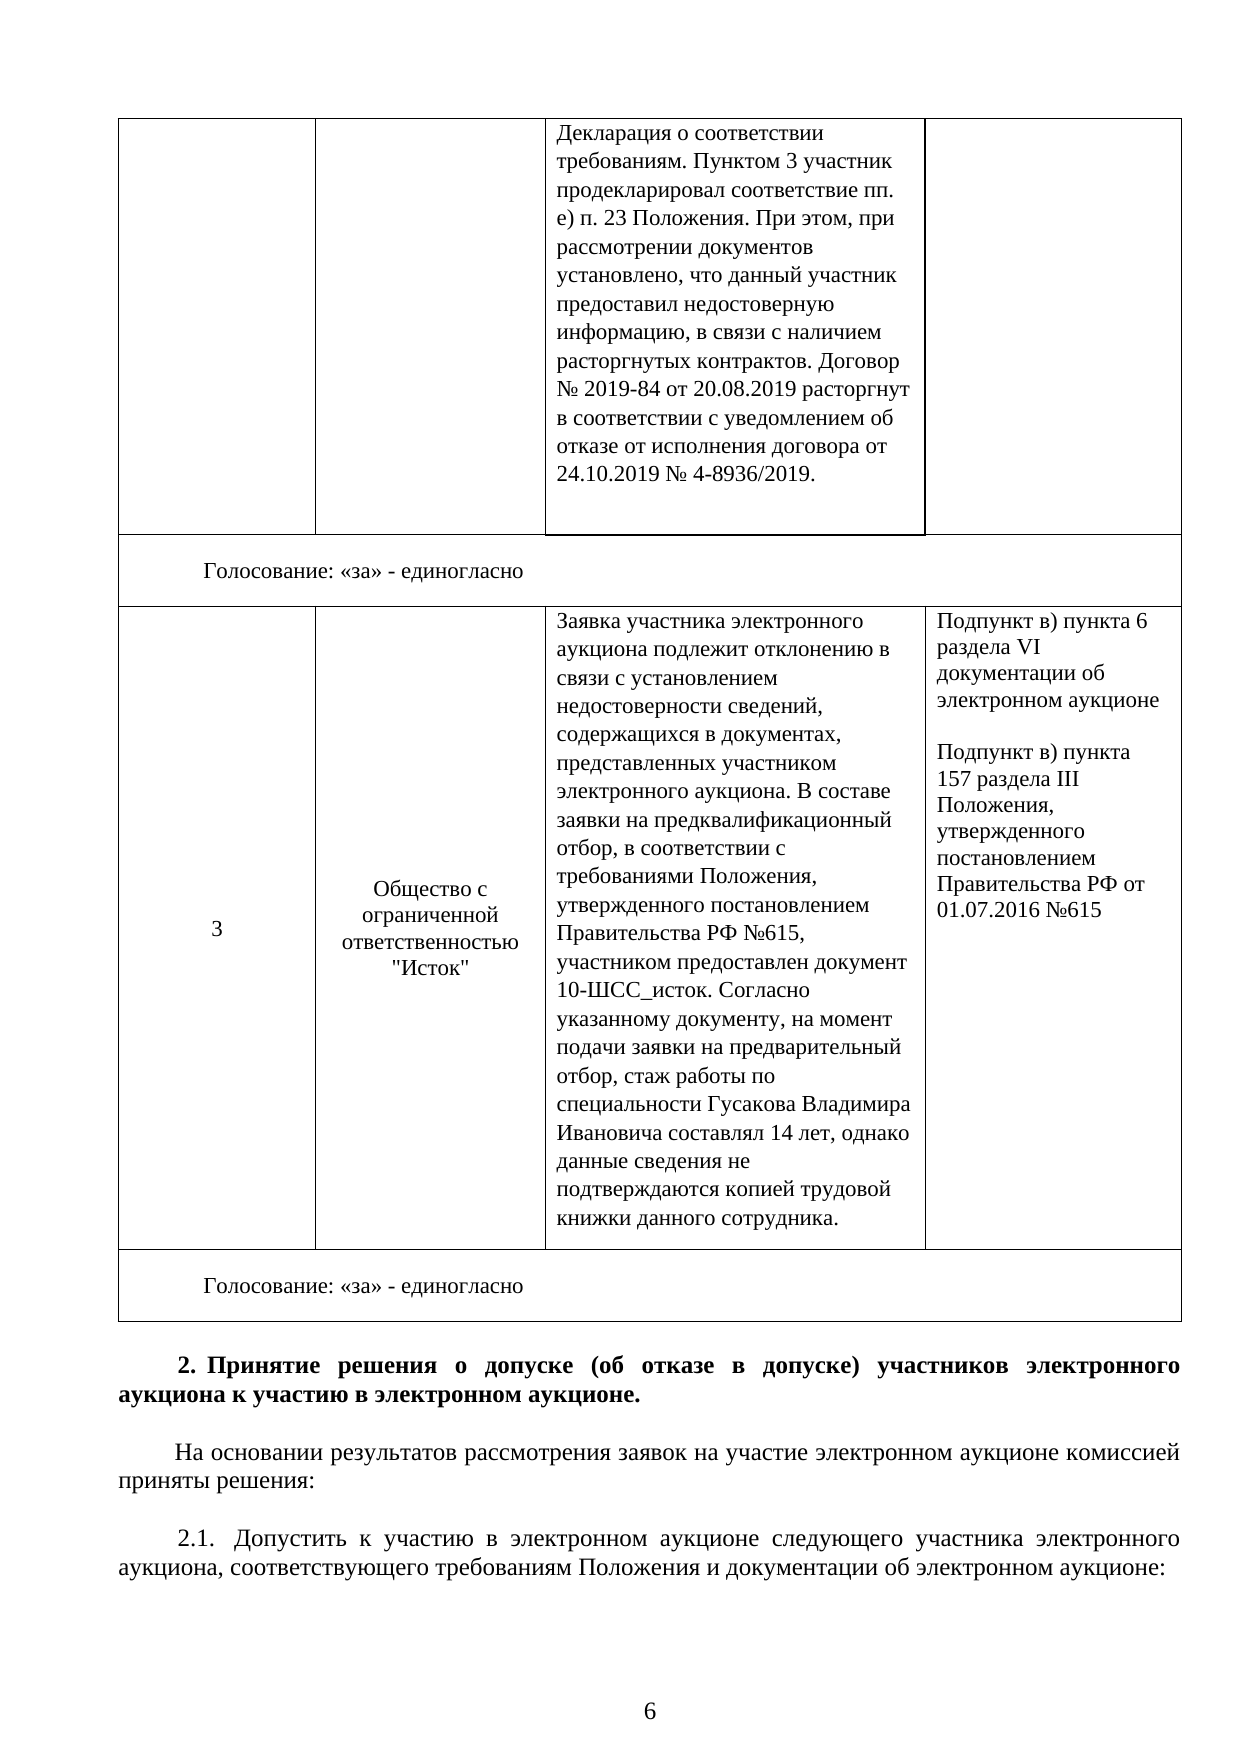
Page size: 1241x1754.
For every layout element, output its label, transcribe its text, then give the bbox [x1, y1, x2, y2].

table_cell Заявка участника электронного аукциона подлежит отклонению в связи с установлением недостоверности сведений, содержащихся в документах, представленных участником электронного аукциона. В составе заявки на предквалификационный отбор, в соответствии с требованиями Положения, утвержденного постановлением Правительства РФ №615, участником предоставлен документ 10-ШСС_исток. Согласно указанному документу, на момент подачи заявки на предварительный отбор, стаж работы по специальности Гусакова Владимира Ивановича составлял 14 лет, однако данные сведения не подтверждаются копией трудовой книжки данного сотрудника. [546, 607, 925, 1249]
table_cell Голосование: «за» - единогласно [119, 1250, 1181, 1321]
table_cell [926, 119, 1181, 534]
list Допустить к участию в электронном аукционе следующего участника электронного аукциона, соответствующего требованиям Положения и документации об электронном аукционе: [118, 1523, 1181, 1580]
table_cell Голосование: «за» - единогласно [119, 535, 1181, 606]
table_cell Общество с ограниченной ответственностью "Исток" [316, 607, 545, 1249]
table_cell 1 [119, 119, 315, 534]
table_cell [316, 119, 545, 534]
list Принятие решения о допуске (об отказе в допуске) участников электронного аукциона к участию в электронном аукционе. [118, 1350, 1181, 1408]
table_cell 3 [119, 607, 315, 1249]
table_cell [546, 119, 924, 534]
text На основании результатов рассмотрения заявок на участие электронном аукционе комиссией приняты решения: [118, 1437, 1181, 1494]
